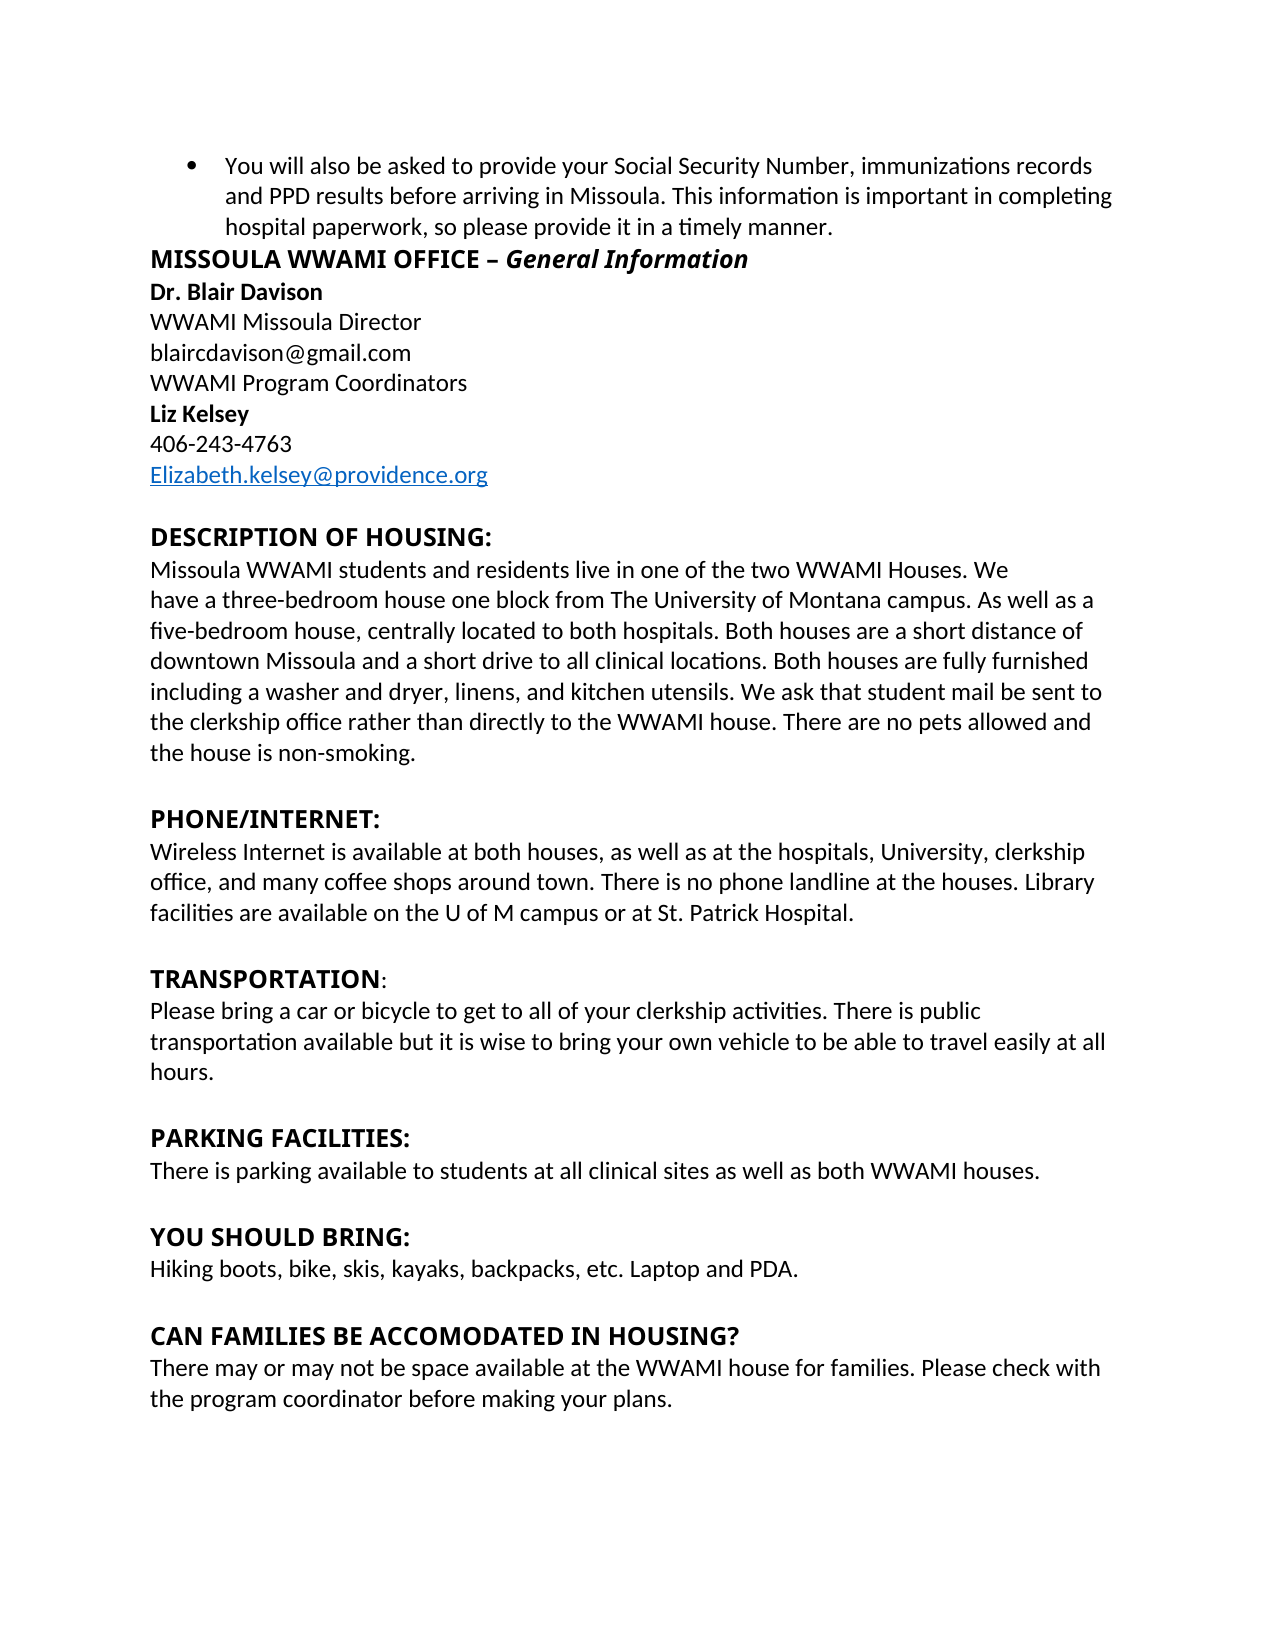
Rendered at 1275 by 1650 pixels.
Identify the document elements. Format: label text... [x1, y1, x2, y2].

text DESCRIPTION OF HOUSING: [150, 520, 1125, 554]
text Dr. Blair Davison [150, 276, 1125, 306]
text have a three-bedroom house one block from The University of Montana campus. As well as a five-bedroom house, centrally located to both hospitals. Both houses are a short distance of downtown Missoula and a short drive to all clinical locations. Both houses are fully furnished including a washer and dryer, linens, and kitchen utensils. We ask that student mail be sent to the clerkship office rather than directly to the WWAMI house. There are no pets allowed and the house is non-smoking. [150, 584, 1125, 767]
text blaircdavison@gmail.com [150, 337, 1125, 367]
text WWAMI Program Coordinators [150, 367, 1125, 398]
text Wireless Internet is available at both houses, as well as at the hospitals, University, clerkship office, and many coffee shops around town. There is no phone landline at the houses. Library facilities are available on the U of M campus or at St. Patrick Hospital. [150, 836, 1125, 927]
text Please bring a car or bicycle to get to all of your clerkship activities. There is public [150, 995, 1125, 1026]
list You will also be asked to provide your Social Security Number, immunizations records and PPD results before arriving in Missoula. This information is important in completing hospital paperwork, so please provide it in a timely manner. [187, 150, 1125, 242]
text MISSOULA WWAMI OFFICE – General Information [150, 242, 1125, 276]
text WWAMI Missoula Director [150, 306, 1125, 337]
text Elizabeth.kelsey@providence.org [150, 459, 1125, 489]
text CAN FAMILIES BE ACCOMODATED IN HOUSING? [150, 1318, 1125, 1352]
text Liz Kelsey [150, 398, 1125, 428]
text PHONE/INTERNET: [150, 802, 1125, 836]
text Missoula WWAMI students and residents live in one of the two WWAMI Houses. We [150, 554, 1125, 584]
text YOU SHOULD BRING: [150, 1219, 1125, 1254]
text TRANSPORTATION: [150, 961, 1125, 995]
text 406-243-4763 [150, 428, 1125, 459]
text PARKING FACILITIES: [150, 1121, 1125, 1155]
text There is parking available to students at all clinical sites as well as both WWAMI houses. [150, 1155, 1125, 1186]
text transportation available but it is wise to bring your own vehicle to be able to travel easily at all hours. [150, 1026, 1125, 1087]
text Hiking boots, bike, skis, kayaks, backpacks, etc. Laptop and PDA. [150, 1254, 1125, 1284]
text There may or may not be space available at the WWAMI house for families. Please check with the program coordinator before making your plans. [150, 1352, 1125, 1413]
